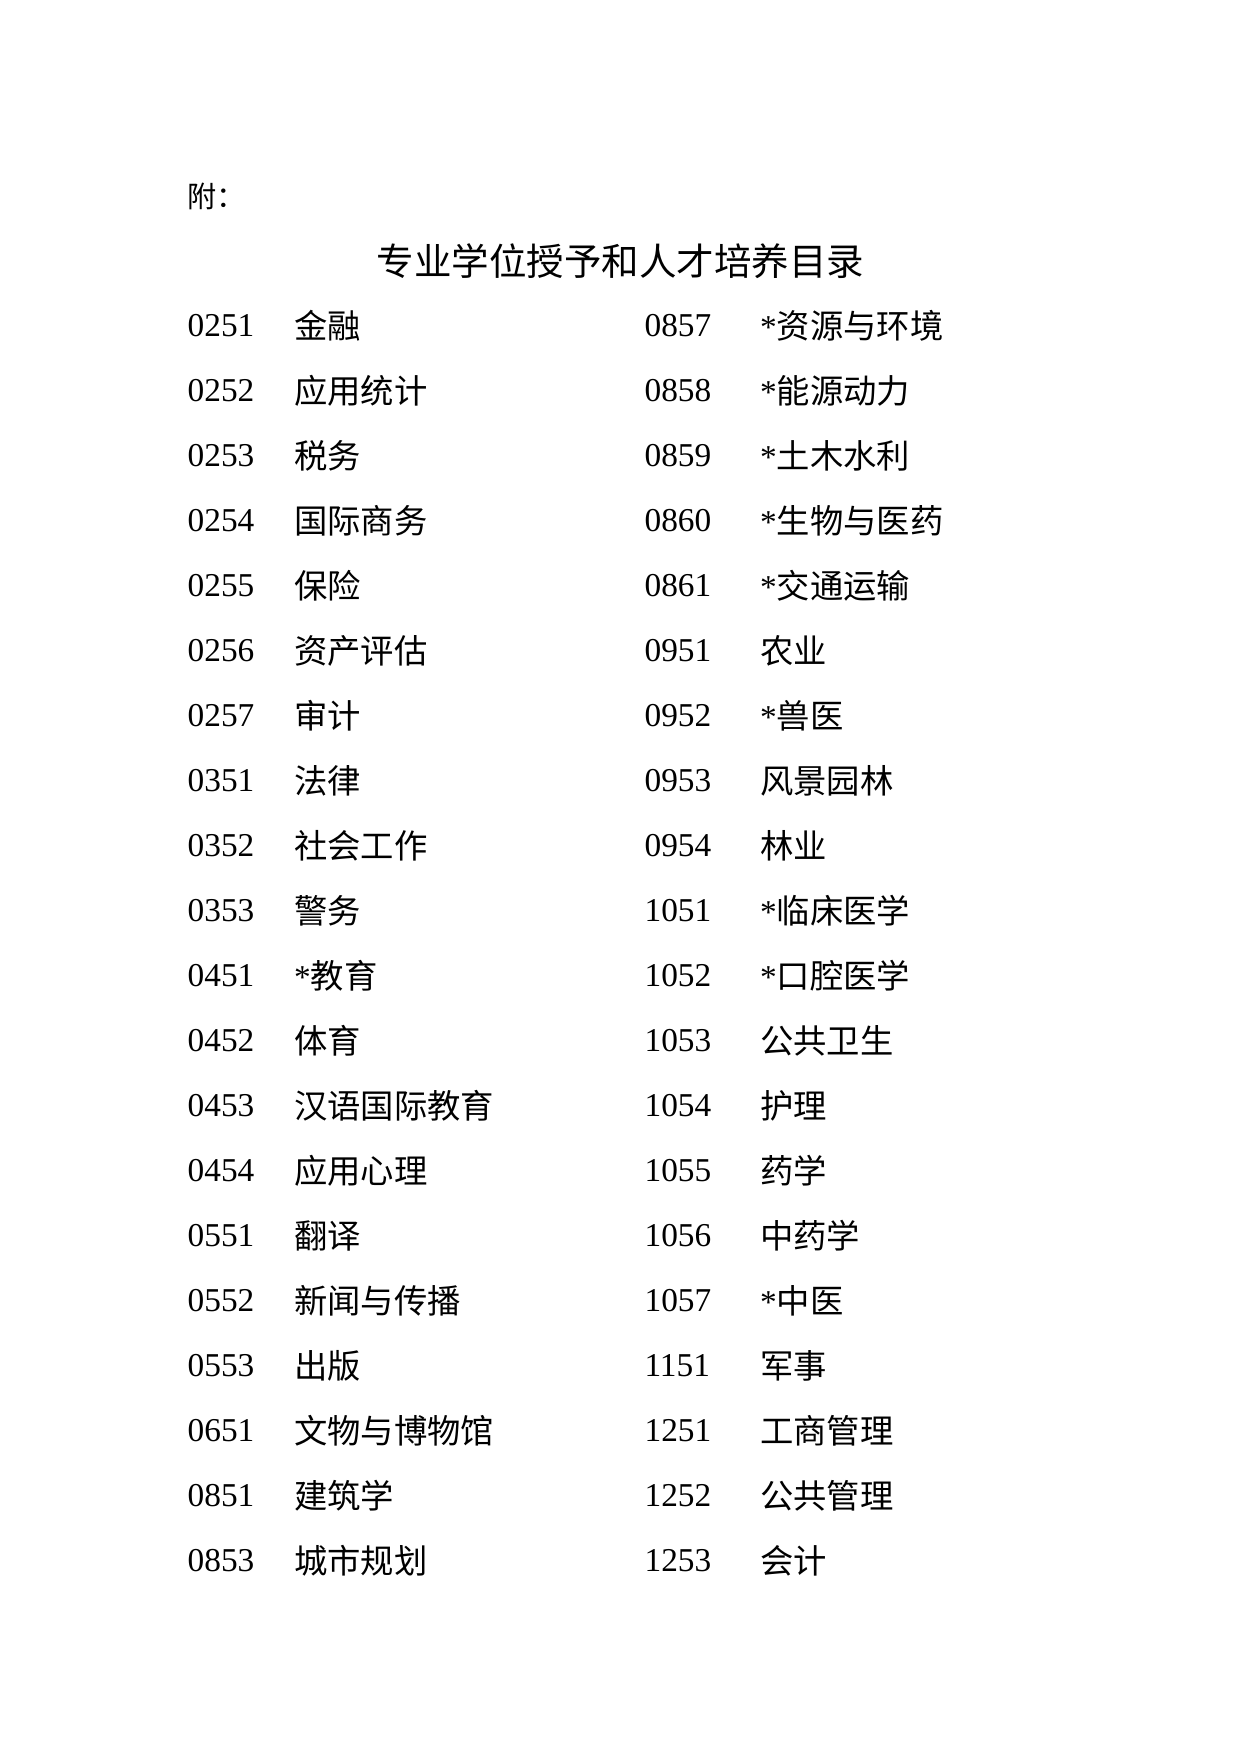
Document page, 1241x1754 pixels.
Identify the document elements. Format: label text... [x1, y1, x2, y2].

table_cell 1054 [633, 1072, 749, 1137]
table_cell 0255 [176, 552, 283, 617]
table_cell 0256 [176, 617, 283, 682]
table_cell 1057 [633, 1267, 749, 1332]
table_cell 0853 [176, 1527, 283, 1592]
table_cell 会计 [749, 1527, 1041, 1592]
table_cell 体育 [283, 1007, 633, 1072]
table_cell 0651 [176, 1397, 283, 1462]
table_cell 1055 [633, 1137, 749, 1202]
table_cell 城市规划 [283, 1527, 633, 1592]
table_cell 税务 [283, 422, 633, 487]
table_cell 1151 [633, 1332, 749, 1397]
text 附： [187, 162, 1053, 227]
table_cell 建筑学 [283, 1462, 633, 1527]
table_cell 0859 [633, 422, 749, 487]
table_cell 0252 [176, 357, 283, 422]
table_cell *中医 [749, 1267, 1041, 1332]
table_cell *土木水利 [749, 422, 1041, 487]
table_cell 0552 [176, 1267, 283, 1332]
table_cell 药学 [749, 1137, 1041, 1202]
table_cell 0551 [176, 1202, 283, 1267]
table_cell 0953 [633, 747, 749, 812]
table_cell 风景园林 [749, 747, 1041, 812]
table_cell 军事 [749, 1332, 1041, 1397]
table_cell 1253 [633, 1527, 749, 1592]
table_cell *口腔医学 [749, 942, 1041, 1007]
table_cell 资产评估 [283, 617, 633, 682]
table_cell 林业 [749, 812, 1041, 877]
table_header *资源与环境 [749, 292, 1041, 357]
table_cell 社会工作 [283, 812, 633, 877]
table_cell 1051 [633, 877, 749, 942]
table_cell 0257 [176, 682, 283, 747]
table_cell 0860 [633, 487, 749, 552]
table_cell 中药学 [749, 1202, 1041, 1267]
table_cell 审计 [283, 682, 633, 747]
table_cell 警务 [283, 877, 633, 942]
table_cell 应用统计 [283, 357, 633, 422]
table_cell 0352 [176, 812, 283, 877]
table_cell 0951 [633, 617, 749, 682]
table_cell 0861 [633, 552, 749, 617]
table_cell 法律 [283, 747, 633, 812]
table_cell 公共卫生 [749, 1007, 1041, 1072]
table_cell 0954 [633, 812, 749, 877]
table_cell 新闻与传播 [283, 1267, 633, 1332]
table_cell 出版 [283, 1332, 633, 1397]
table_cell 0451 [176, 942, 283, 1007]
table_cell 翻译 [283, 1202, 633, 1267]
table_cell 0353 [176, 877, 283, 942]
table_cell 0851 [176, 1462, 283, 1527]
table_cell *能源动力 [749, 357, 1041, 422]
table_cell 汉语国际教育 [283, 1072, 633, 1137]
table_cell 应用心理 [283, 1137, 633, 1202]
table_header 金融 [283, 292, 633, 357]
table_cell 农业 [749, 617, 1041, 682]
table_cell *临床医学 [749, 877, 1041, 942]
table_cell 0858 [633, 357, 749, 422]
table_cell 保险 [283, 552, 633, 617]
table_cell 1053 [633, 1007, 749, 1072]
table_cell 国际商务 [283, 487, 633, 552]
table_cell *教育 [283, 942, 633, 1007]
table_cell 文物与博物馆 [283, 1397, 633, 1462]
table_cell 工商管理 [749, 1397, 1041, 1462]
table_cell 1251 [633, 1397, 749, 1462]
table_cell 0254 [176, 487, 283, 552]
table_cell 0454 [176, 1137, 283, 1202]
table_cell 0553 [176, 1332, 283, 1397]
table_cell 0253 [176, 422, 283, 487]
table_cell 0952 [633, 682, 749, 747]
table_cell *兽医 [749, 682, 1041, 747]
table_cell 1252 [633, 1462, 749, 1527]
table_cell 0452 [176, 1007, 283, 1072]
table_cell 1052 [633, 942, 749, 1007]
table_cell 护理 [749, 1072, 1041, 1137]
table_header 0251 [176, 292, 283, 357]
table_cell *交通运输 [749, 552, 1041, 617]
table_cell 1056 [633, 1202, 749, 1267]
table_cell 0351 [176, 747, 283, 812]
table_cell *生物与医药 [749, 487, 1041, 552]
table_header 0857 [633, 292, 749, 357]
table_cell 公共管理 [749, 1462, 1041, 1527]
table_cell 0453 [176, 1072, 283, 1137]
text 专业学位授予和人才培养目录 [187, 227, 1053, 292]
